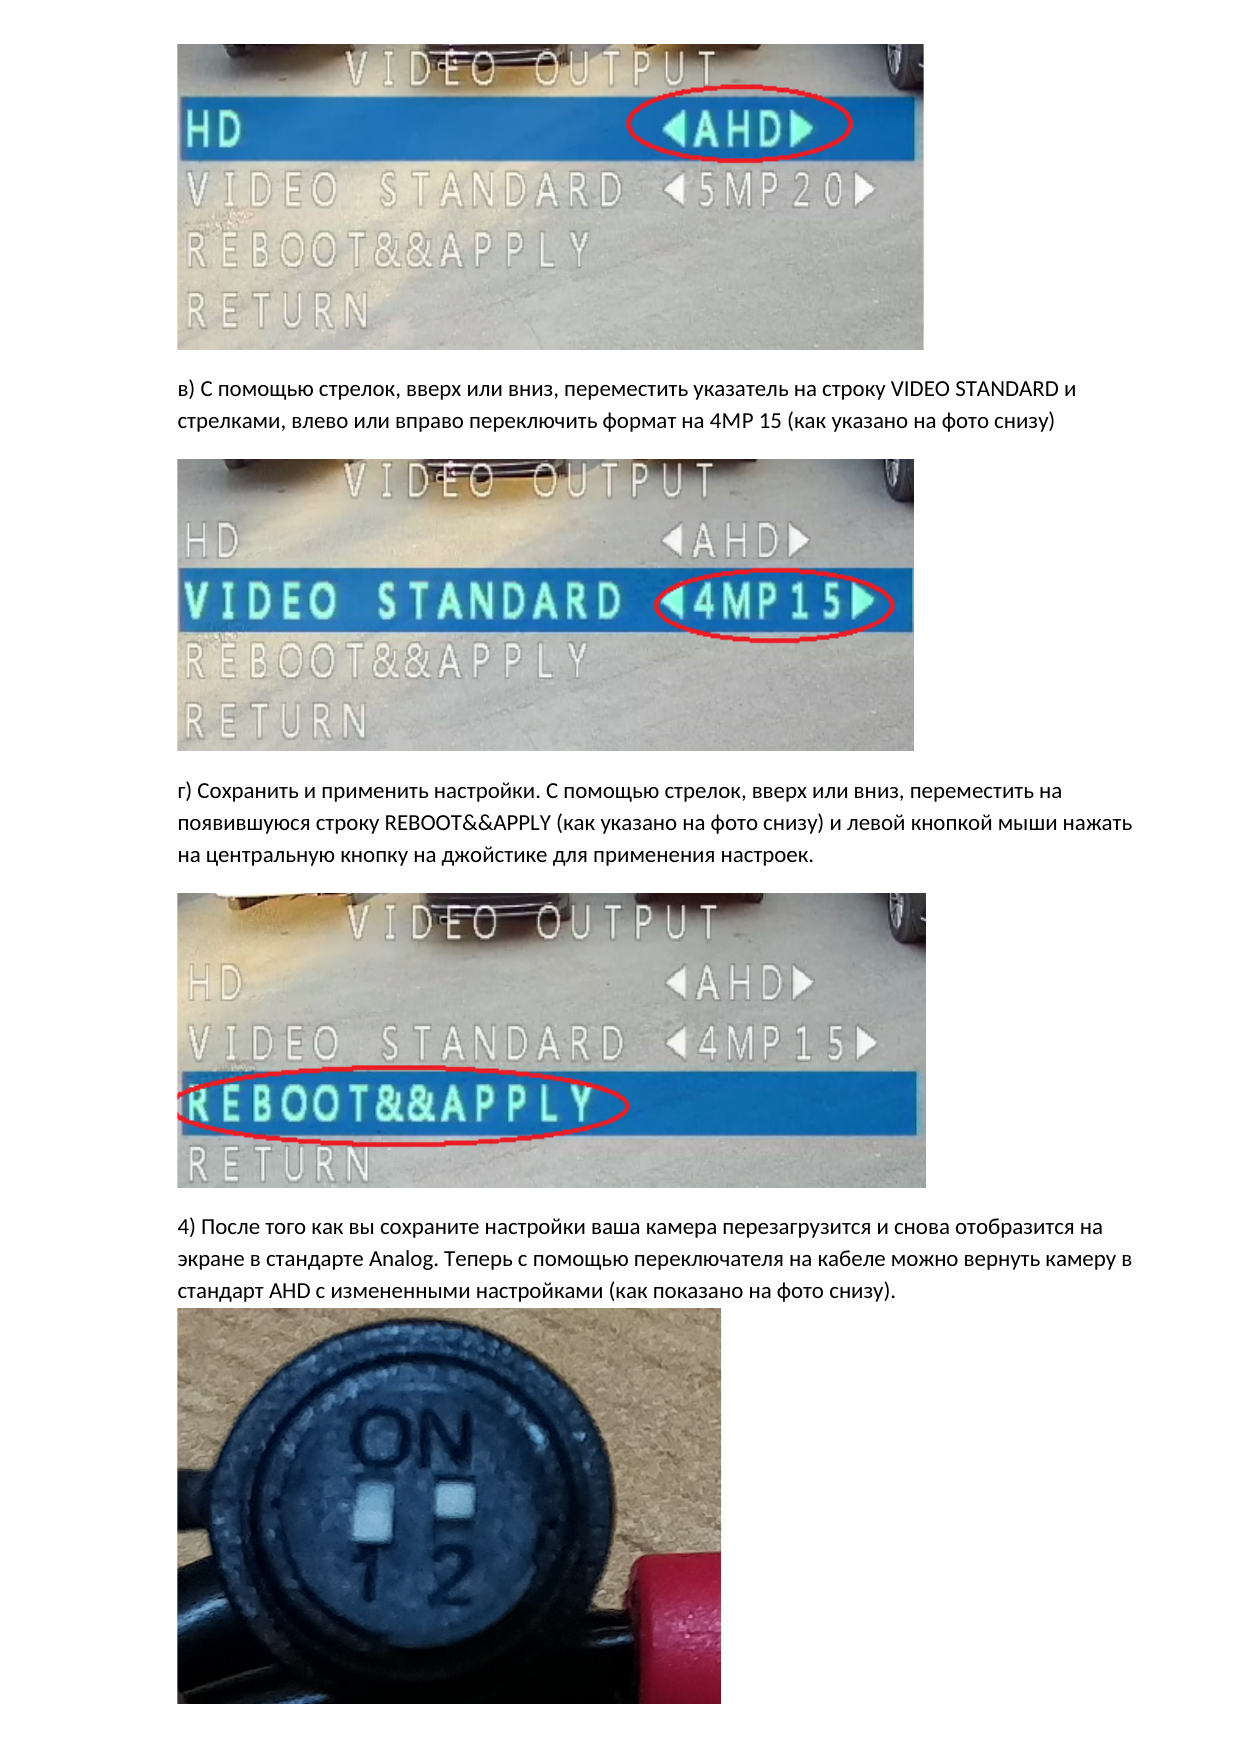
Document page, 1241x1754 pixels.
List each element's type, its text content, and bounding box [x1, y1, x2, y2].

text г) Сохранить и применить настройки. С помощью стрелок, вверх или вниз, переместить на появившуюся строку REBOOT&&APPLY (как указано на фото снизу) и левой кнопкой мыши нажать на центральную кнопку на джойстике для применения настроек. [177, 776, 1152, 868]
picture [177, 893, 926, 1188]
text в) С помощью стрелок, вверх или вниз, переместить указатель на строку VIDEO STANDARD и стрелками, влево или вправо переключить формат на 4MP 15 (как указано на фото снизу) [177, 374, 1152, 434]
picture [177, 44, 924, 350]
picture [177, 1308, 722, 1704]
picture [177, 459, 914, 751]
